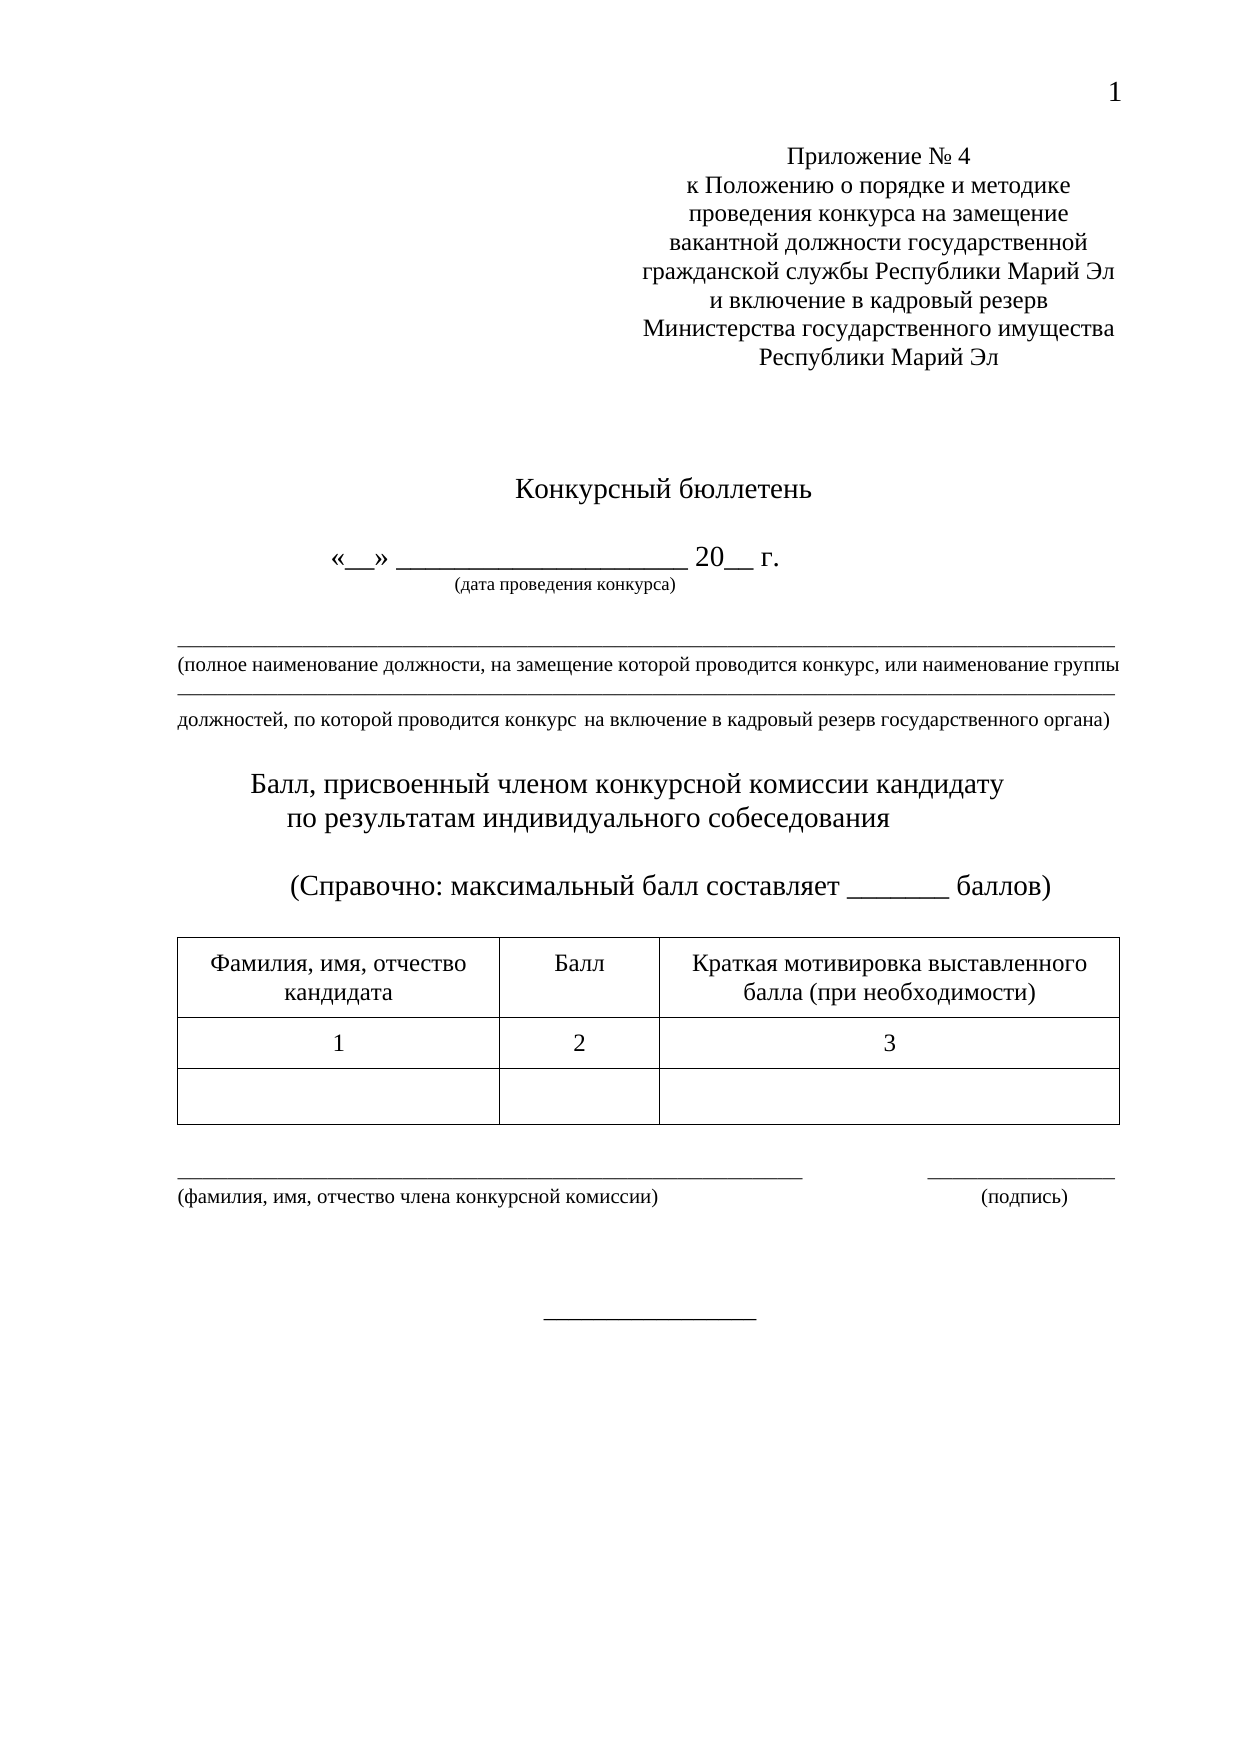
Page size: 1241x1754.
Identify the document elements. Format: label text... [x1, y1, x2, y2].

table_cell [500, 1069, 659, 1123]
text ___________________________________________________________________________ должностей, по которой проводится конкурс на включение в кадровый резерв государственного органа) [177, 676, 1122, 733]
text Балл, присвоенный членом конкурсной комиссии кандидату [177, 767, 1122, 800]
table_cell [178, 1069, 499, 1123]
text Приложение № 4 [635, 141, 1122, 170]
table_cell 3 [660, 1018, 1119, 1068]
text __________________________________________________ _______________ [177, 1160, 1122, 1184]
text _________________ [177, 1294, 1122, 1323]
table_header Фамилия, имя, отчество кандидата [178, 938, 499, 1017]
text Конкурсный бюллетень [177, 472, 1122, 505]
table_cell [660, 1069, 1119, 1123]
table_header Краткая мотивировка выставленного балла (при необходимости) [660, 938, 1119, 1017]
text (Справочно: максимальный балл составляет _______ баллов) [177, 868, 1122, 901]
text к Положению о порядке и методике проведения конкурса на замещение вакантной должности государственной гражданской службы Республики Марий Эл и включение в кадровый резерв Министерства государственного имущества Республики Марий Эл [635, 170, 1122, 371]
text «__» ____________________ 20__ г. [177, 539, 1122, 572]
table_header Балл [500, 938, 659, 1017]
table_cell 2 [500, 1018, 659, 1068]
text ___________________________________________________________________________ [177, 628, 1122, 651]
text (дата проведения конкурса) [177, 572, 1122, 594]
text (полное наименование должности, на замещение которой проводится конкурс, или наименование группы [177, 652, 1122, 676]
text (фамилия, имя, отчество члена конкурсной комиссии) (подпись) [177, 1184, 1122, 1208]
table_cell 1 [178, 1018, 499, 1068]
text по результатам индивидуального собеседования [177, 800, 1122, 834]
